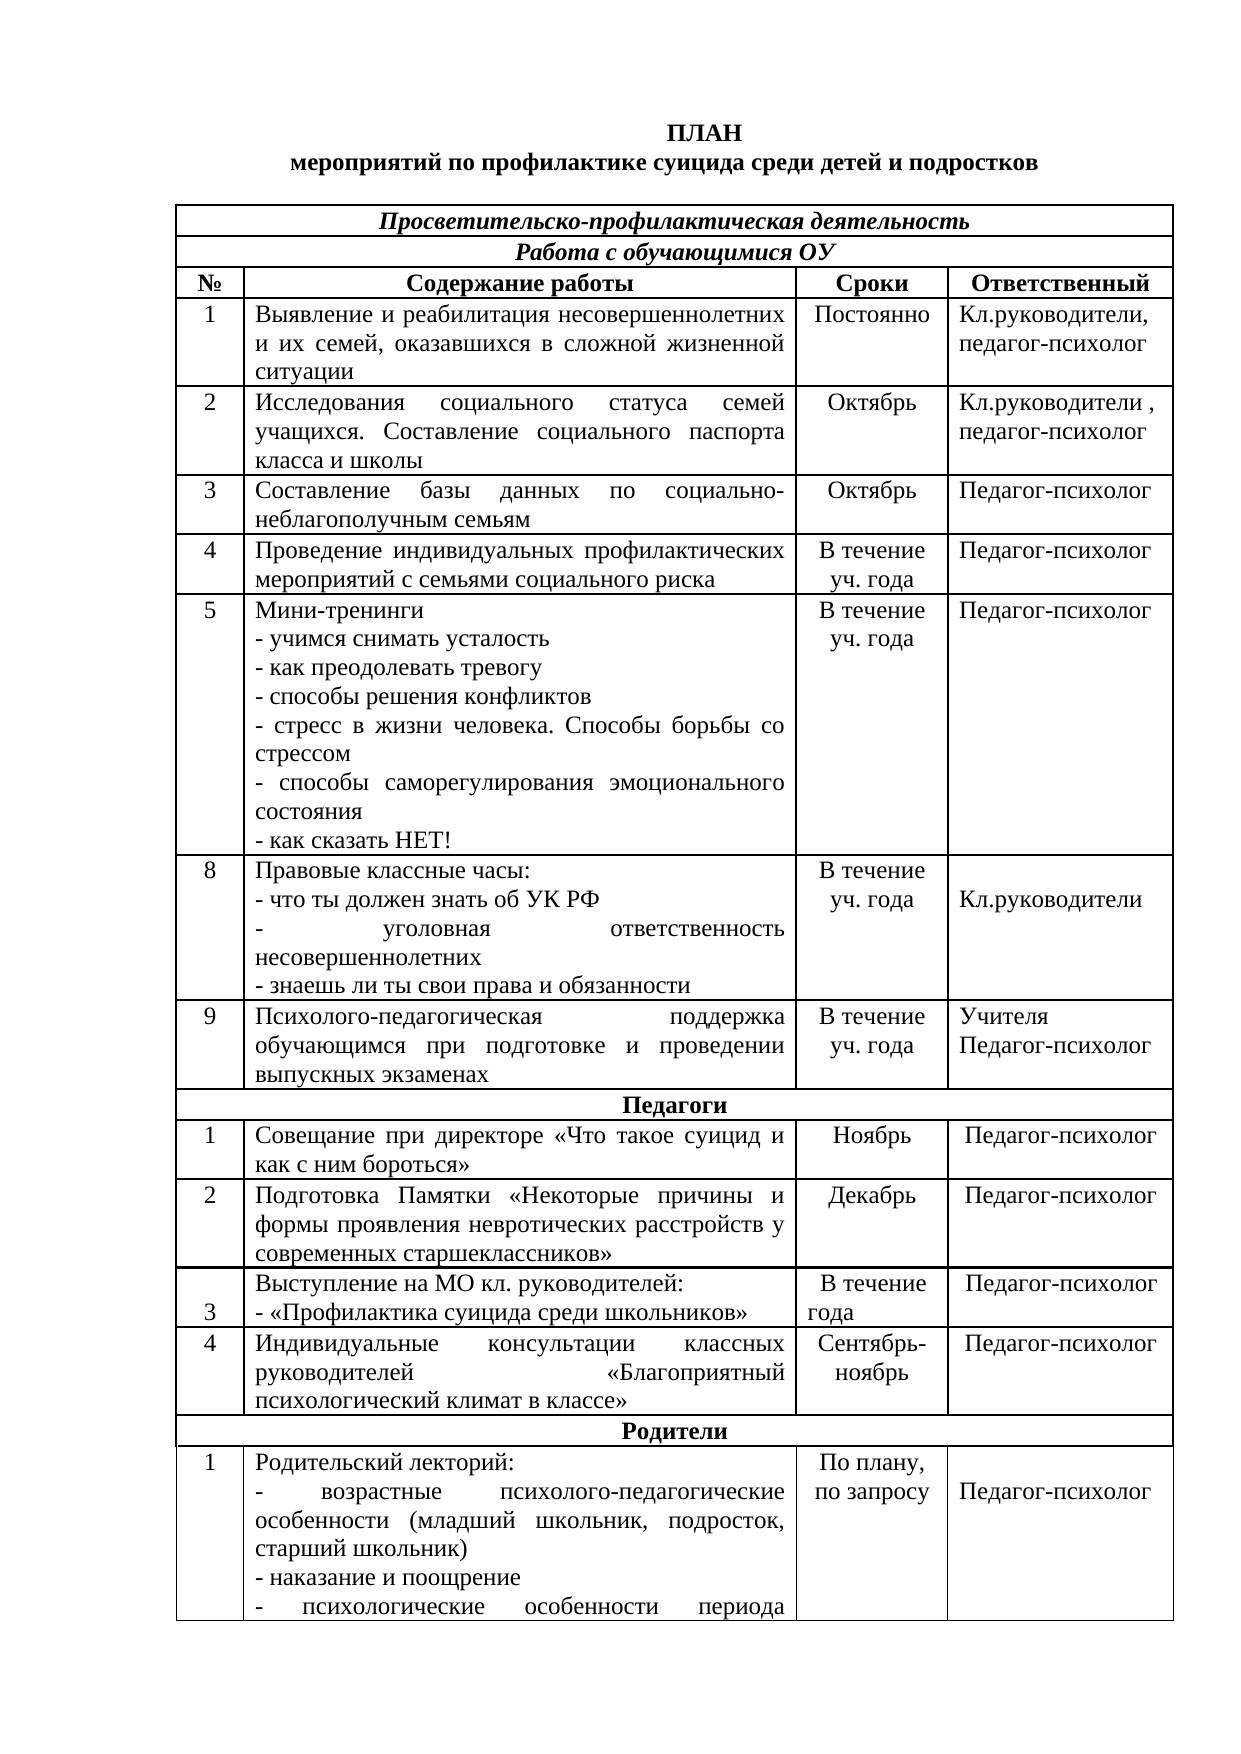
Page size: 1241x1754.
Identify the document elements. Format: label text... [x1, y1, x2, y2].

table_cell Подготовка Памятки «Некоторые причины и формы проявления невротических расстройств у современных старшеклассников» [245, 1180, 795, 1266]
table_cell Учителя Педагог-психолог [949, 1001, 1172, 1088]
table_cell В течение уч. года [797, 1001, 947, 1088]
table_cell Педагог-психолог [949, 1121, 1172, 1178]
table_cell Составление базы данных по социально-неблагополучным семьям [245, 476, 795, 533]
table_cell Педагог-психолог [948, 1447, 1173, 1620]
table_cell Октябрь [797, 476, 947, 533]
table_cell Педагог-психолог [949, 1328, 1172, 1414]
table_cell 2 [177, 387, 243, 473]
table_cell Исследования социального статуса семей учащихся. Составление социального паспорта класса и школы [245, 387, 795, 473]
table_cell Совещание при директоре «Что такое суицид и как с ним бороться» [245, 1121, 795, 1178]
table_cell № [177, 268, 243, 297]
table_cell Ноябрь [797, 1121, 947, 1178]
table_cell Выявление и реабилитация несовершеннолетних и их семей, оказавшихся в сложной жизненной ситуации [245, 299, 795, 385]
table_cell Родители [177, 1416, 1172, 1445]
table_cell Постоянно [797, 299, 947, 385]
table_cell В течение уч. года [797, 595, 947, 853]
table_cell 5 [177, 595, 243, 853]
table_cell Индивидуальные консультации классных руководителей «Благоприятный психологический климат в классе» [245, 1328, 795, 1414]
table_cell Мини-тренинги - учимся снимать усталость - как преодолевать тревогу - способы решения конфликтов - стресс в жизни человека. Способы борьбы со стрессом - способы саморегулирования эмоционального состояния - как сказать НЕТ! [245, 595, 795, 853]
table_cell В течение уч. года [797, 856, 947, 999]
table_cell Ответственный [949, 268, 1172, 297]
table_cell Сроки [797, 268, 947, 297]
table_cell 3 [177, 476, 243, 533]
table_cell Сентябрь-ноябрь [797, 1328, 947, 1414]
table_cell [797, 1447, 947, 1620]
table_cell Декабрь [797, 1180, 947, 1266]
table_cell 8 [177, 856, 243, 999]
table_cell Педагог-психолог [949, 476, 1172, 533]
table_cell Кл.руководители [949, 856, 1172, 999]
table_cell 2 [177, 1180, 243, 1266]
table_cell 1 [177, 1446, 243, 1620]
table_cell Кл.руководители , педагог-психолог [949, 387, 1172, 473]
table_cell В течение уч. года [797, 535, 947, 593]
text ПЛАН [177, 118, 1152, 147]
table_cell Педагоги [177, 1090, 1172, 1118]
table_cell Кл.руководители, педагог-психолог [949, 299, 1172, 385]
table_cell 3 [177, 1269, 243, 1326]
table_cell Работа с обучающимися ОУ [177, 237, 1172, 266]
table_cell 4 [177, 535, 243, 593]
table_cell Педагог-психолог [949, 535, 1172, 593]
table_cell Психолого-педагогическая поддержка обучающимся при подготовке и проведении выпускных экзаменах [245, 1001, 795, 1088]
table_cell 4 [177, 1328, 243, 1414]
table_cell Педагог-психолог [949, 1269, 1172, 1326]
table_cell В течение года [797, 1269, 947, 1326]
table_cell 1 [177, 299, 243, 385]
table_cell 1 [177, 1121, 243, 1178]
table_cell Педагог-психолог [949, 1180, 1172, 1266]
table_cell Проведение индивидуальных профилактических мероприятий с семьями социального риска [245, 535, 795, 593]
table_cell Содержание работы [245, 268, 795, 297]
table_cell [244, 1447, 796, 1620]
table_cell Октябрь [797, 387, 947, 473]
table_cell Педагог-психолог [949, 595, 1172, 853]
table_cell 9 [177, 1001, 243, 1088]
table_cell Выступление на МО кл. руководителей: - «Профилактика суицида среди школьников» [245, 1269, 795, 1326]
table_header Просветительско-профилактическая деятельность [177, 206, 1172, 235]
text мероприятий по профилактике суицида среди детей и подростков [177, 147, 1152, 176]
table_cell Правовые классные часы: - что ты должен знать об УК РФ - уголовная ответственность несовершеннолетних - знаешь ли ты свои права и обязанности [245, 856, 795, 999]
